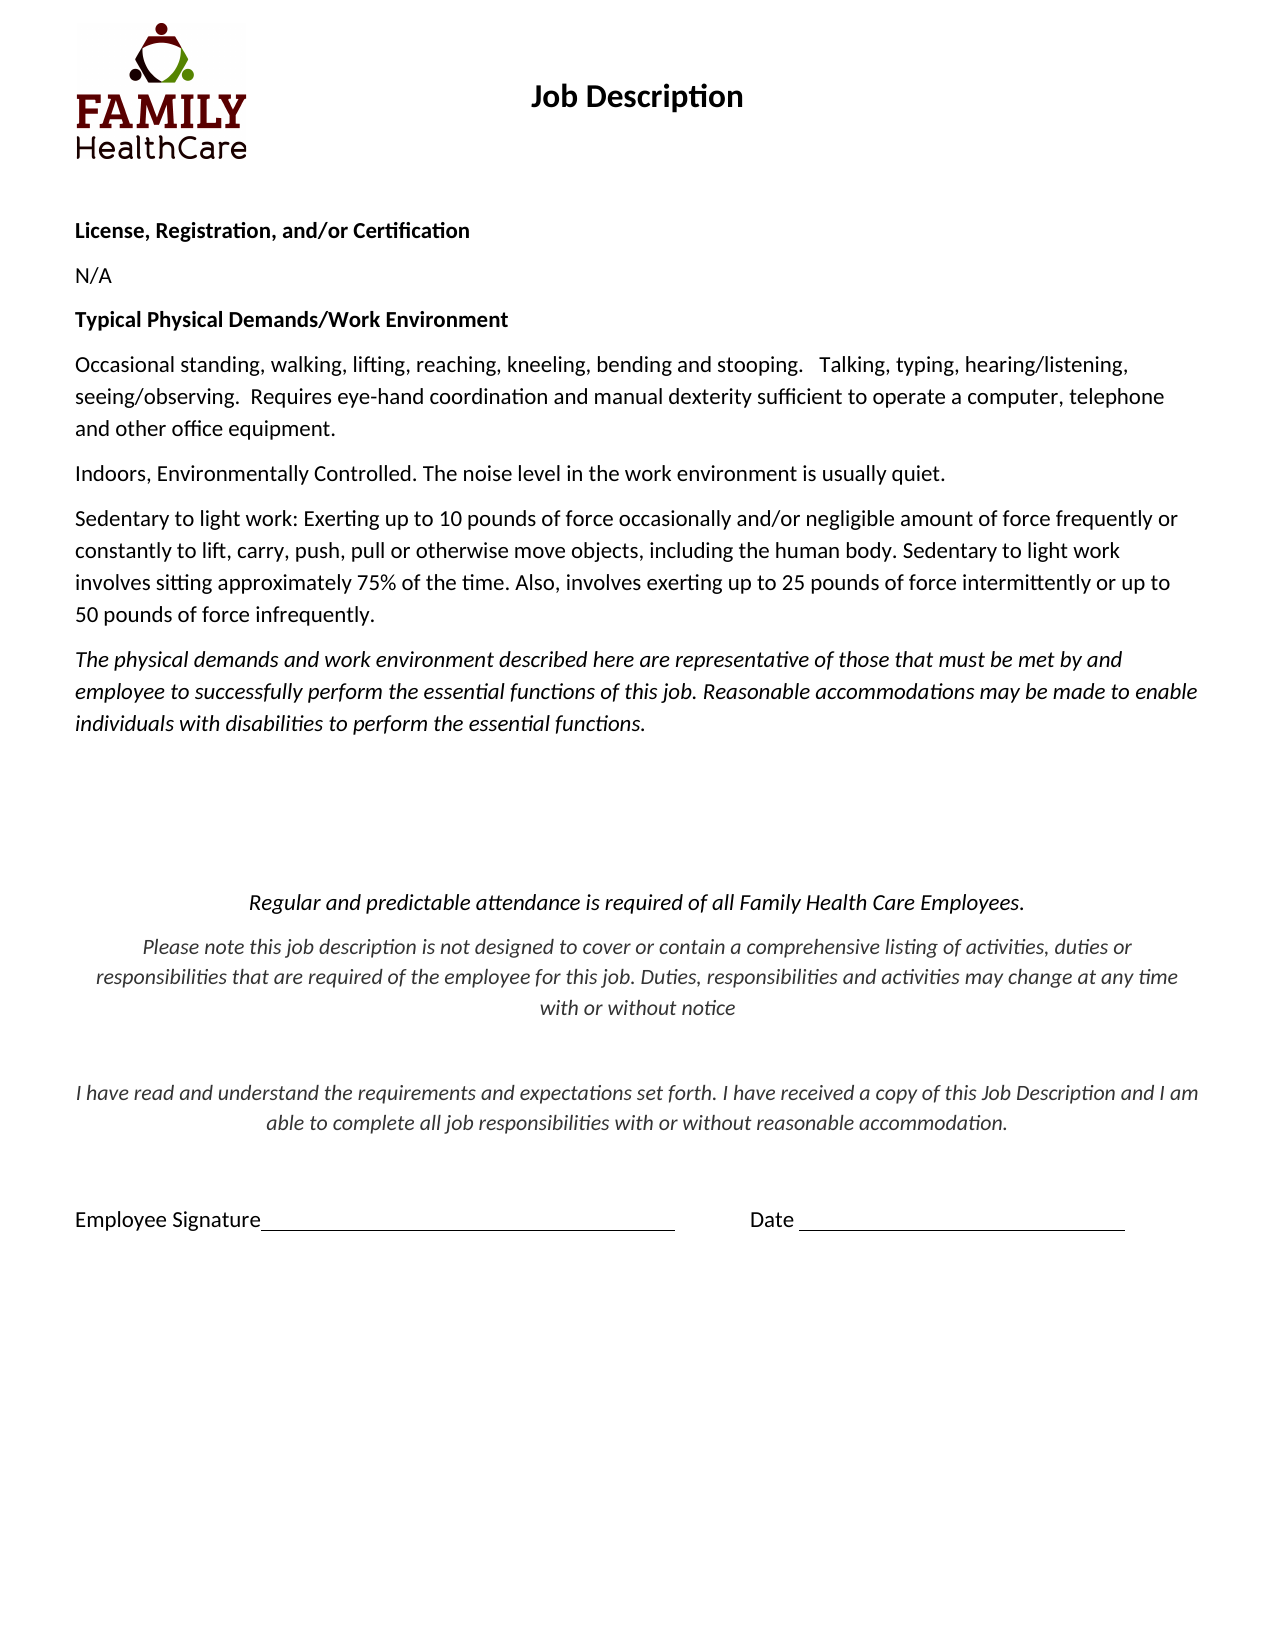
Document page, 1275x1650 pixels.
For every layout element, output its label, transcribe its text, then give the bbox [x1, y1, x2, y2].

text Employee Signature Date [75, 1206, 1200, 1233]
text Regular and predictable attendance is required of all Family Health Care Employees. [75, 888, 1200, 916]
text Typical Physical Demands/Work Environment [75, 305, 1200, 333]
text N/A [75, 261, 1200, 289]
text Occasional standing, walking, lifting, reaching, kneeling, bending and stooping. Talking, typing, hearing/listening, seeing/observing. Requires eye-hand coordination and manual dexterity sufficient to operate a computer, telephone and other office equipment. [75, 350, 1200, 442]
text The physical demands and work environment described here are representative of those that must be met by and employee to successfully perform the essential functions of this job. Reasonable accommodations may be made to enable individuals with disabilities to perform the essential functions. [75, 645, 1200, 737]
picture [76, 23, 247, 159]
text Sedentary to light work: Exerting up to 10 pounds of force occasionally and/or negligible amount of force frequently or constantly to lift, carry, push, pull or otherwise move objects, including the human body. Sedentary to light work involves sitting approximately 75% of the time. Also, involves exerting up to 25 pounds of force intermittently or up to 50 pounds of force infrequently. [75, 504, 1200, 628]
text License, Registration, and/or Certification [75, 216, 1200, 244]
text Indoors, Environmentally Controlled. The noise level in the work environment is usually quiet. [75, 459, 1200, 487]
text Please note this job description is not designed to cover or contain a comprehensive listing of activities, duties or responsibilities that are required of the employee for this job. Duties, responsibilities and activities may change at any time with or without notice [75, 933, 1200, 1021]
text I have read and understand the requirements and expectations set forth. I have received a copy of this Job Description and I am able to complete all job responsibilities with or without reasonable accommodation. [75, 1079, 1200, 1136]
